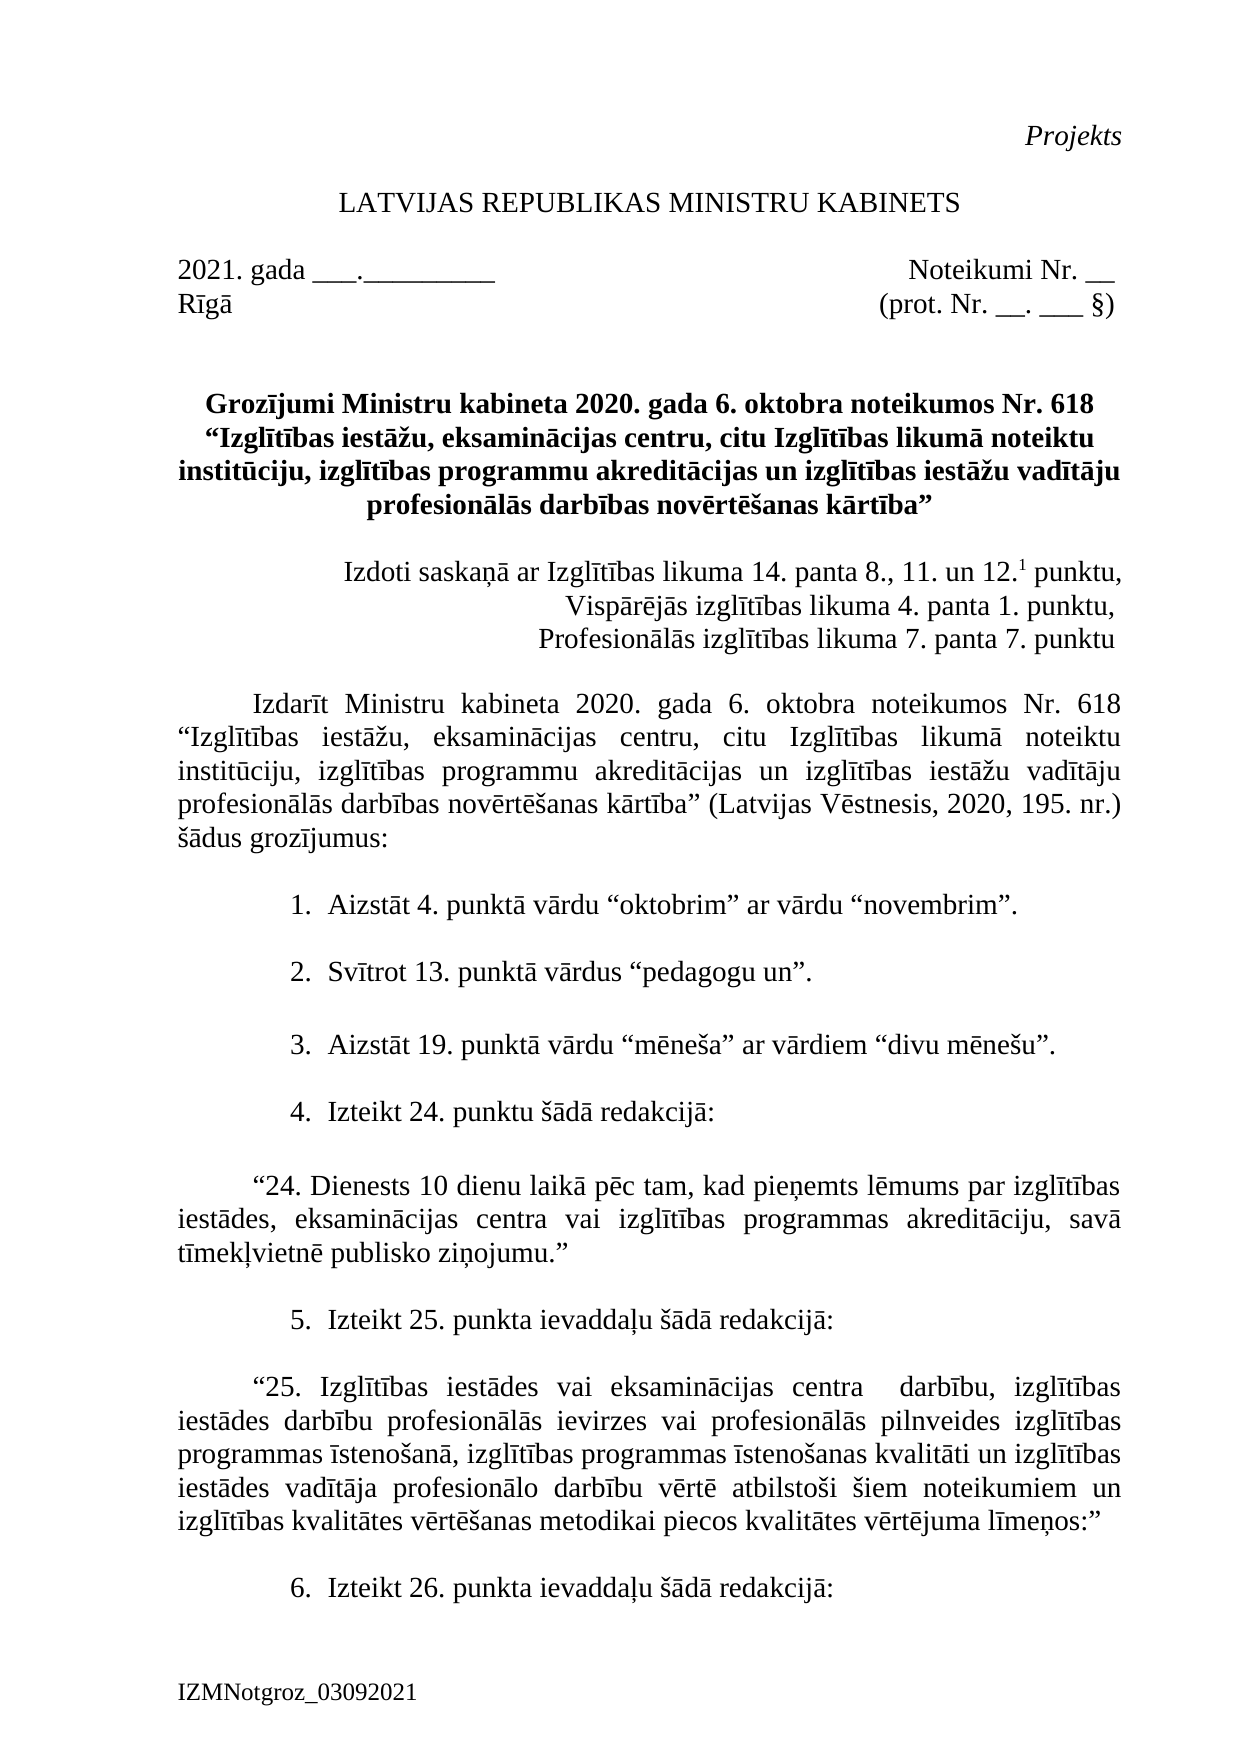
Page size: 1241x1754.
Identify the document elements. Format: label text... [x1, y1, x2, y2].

text “25. Izglītības iestādes vai eksaminācijas centra darbību, izglītības iestādes darbību profesionālās ievirzes vai profesionālās pilnveides izglītības programmas īstenošanā, izglītības programmas īstenošanas kvalitāti un izglītības iestādes vadītāja profesionālo darbību vērtē atbilstoši šiem noteikumiem un izglītības kvalitātes vērtēšanas metodikai piecos kvalitātes vērtējuma līmeņos:” [177, 1369, 1122, 1537]
list Aizstāt 4. punktā vārdu “oktobrim” ar vārdu “novembrim”. [290, 887, 1122, 921]
text Grozījumi Ministru kabineta 2020. gada 6. oktobra noteikumos Nr. 618 “Izglītības iestāžu, eksaminācijas centru, citu Izglītības likumā noteiktu institūciju, izglītības programmu akreditācijas un izglītības iestāžu vadītāju profesionālās darbības novērtēšanas kārtība” [177, 386, 1122, 521]
text Vispārējās izglītības likuma 4. panta 1. punktu, Profesionālās izglītības likuma 7. panta 7. punktu [177, 588, 1122, 686]
list Svītrot 13. punktā vārdus “pedagogu un”. [290, 954, 1122, 988]
list Aizstāt 19. punktā vārdu “mēneša” ar vārdiem “divu mēnešu”. [290, 1027, 1122, 1061]
text Rīgā (prot. Nr. __. ___ §) [177, 286, 1122, 319]
text Izdoti saskaņā ar Izglītības likuma 14. panta 8., 11. un 12.1 punktu, [177, 554, 1122, 588]
text Izdarīt Ministru kabineta 2020. gada 6. oktobra noteikumos Nr. 618 “Izglītības iestāžu, eksaminācijas centru, citu Izglītības likumā noteiktu institūciju, izglītības programmu akreditācijas un izglītības iestāžu vadītāju profesionālās darbības novērtēšanas kārtība” (Latvijas Vēstnesis, 2020, 195. nr.) šādus grozījumus: [177, 686, 1122, 854]
list Izteikt 26. punkta ievaddaļu šādā redakcijā: [290, 1570, 1122, 1604]
list Izteikt 25. punkta ievaddaļu šādā redakcijā: [290, 1302, 1122, 1336]
text LATVIJAS REPUBLIKAS MINISTRU KABINETS [177, 185, 1122, 219]
list Izteikt 24. punktu šādā redakcijā: [290, 1094, 1122, 1128]
text “24. Dienests 10 dienu laikā pēc tam, kad pieņemts lēmums par izglītības iestādes, eksaminācijas centra vai izglītības programmas akreditāciju, savā tīmekļvietnē publisko ziņojumu.” [177, 1168, 1122, 1268]
text 2021. gada ___._________ Noteikumi Nr. __ [177, 252, 1122, 286]
text Projekts [177, 118, 1122, 152]
